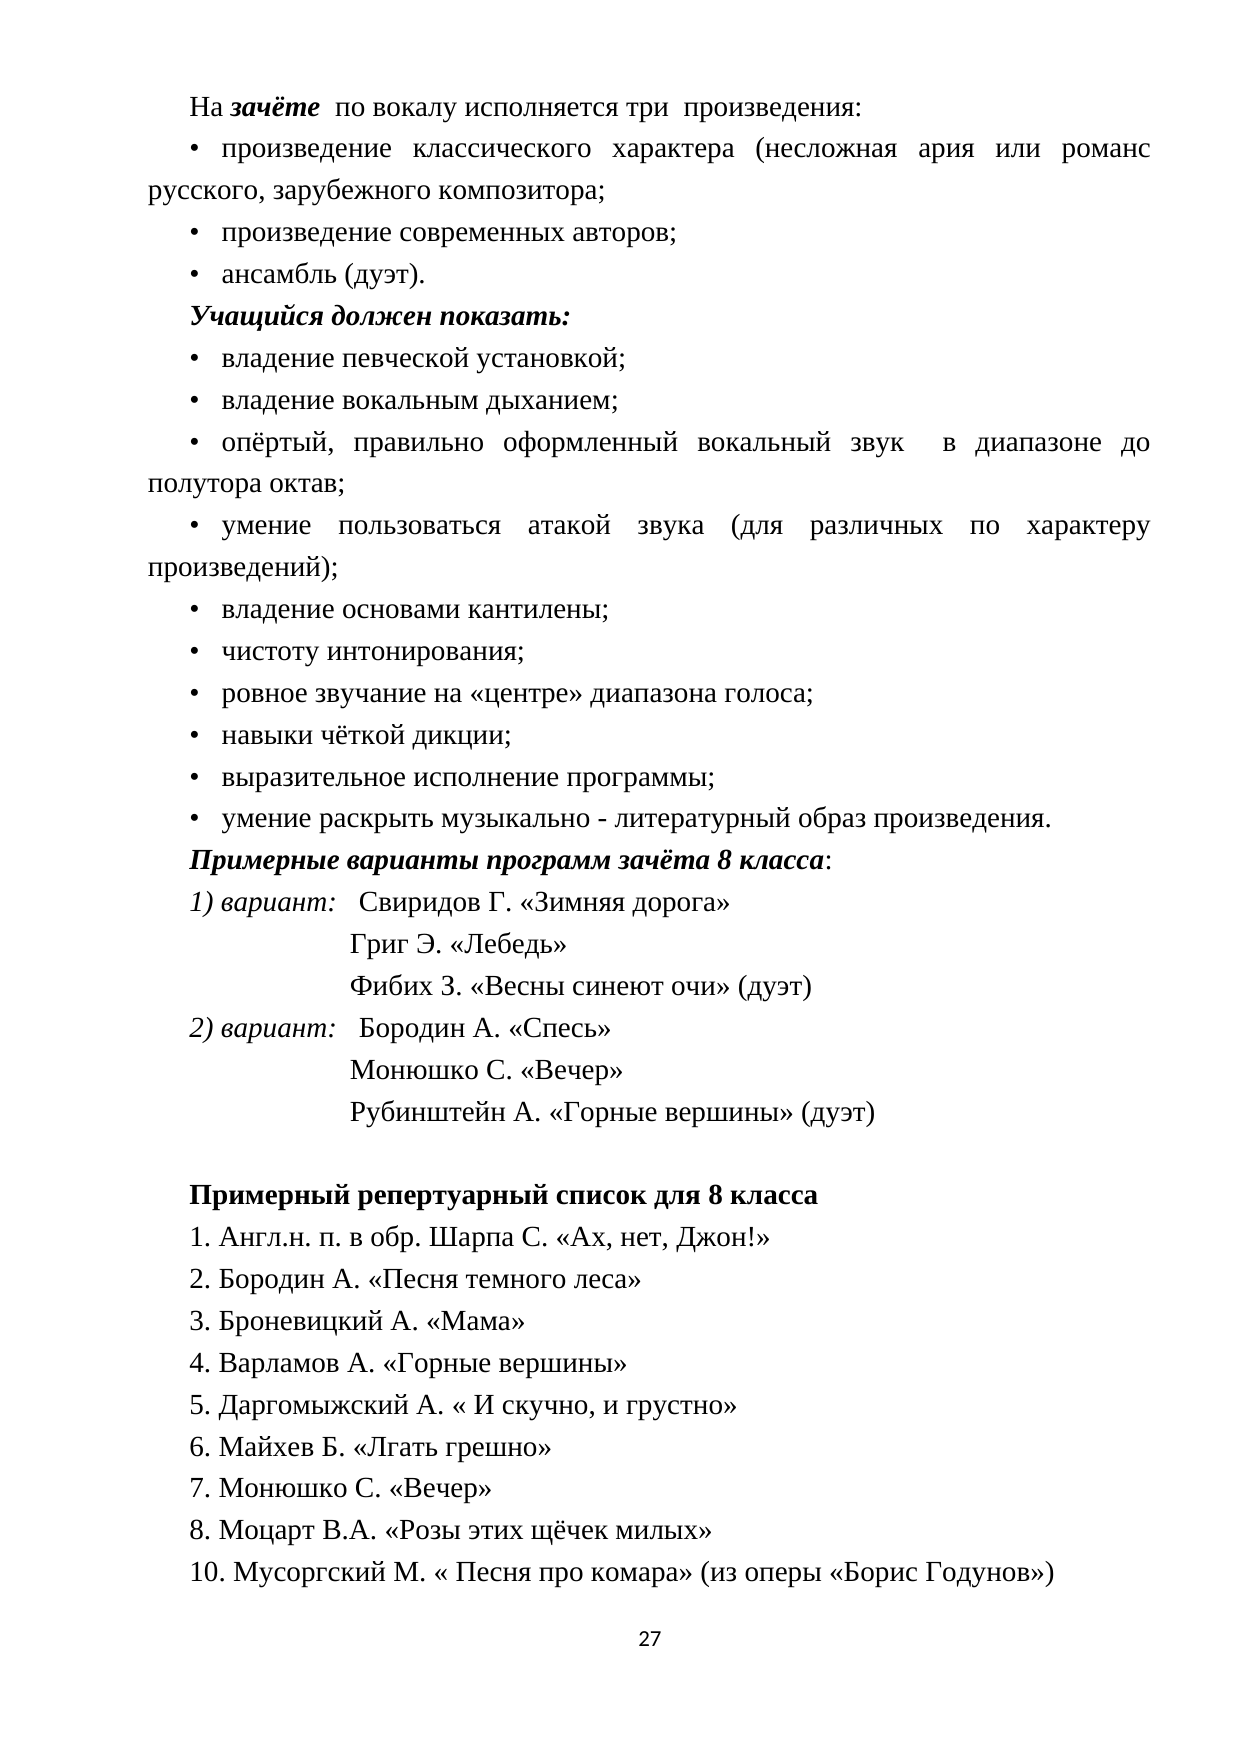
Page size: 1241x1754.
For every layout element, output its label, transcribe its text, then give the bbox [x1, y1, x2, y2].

list умение раскрыть музыкально - литературный образ произведения. [148, 801, 1152, 834]
text 6. Майхев Б. «Лгать грешно» [148, 1429, 1152, 1462]
text Учащийся должен показать: [148, 298, 1152, 332]
list чистоту интонирования; [148, 633, 1152, 667]
text Примерный репертуарный список для 8 класса [148, 1177, 1152, 1211]
text 3. Броневицкий А. «Мама» [148, 1303, 1152, 1337]
list опёртый, правильно оформленный вокальный звук в диапазоне до полутора октав; [148, 424, 1152, 499]
text 7. Монюшко С. «Вечер» [148, 1471, 1152, 1504]
list владение основами кантилены; [148, 591, 1152, 625]
text На зачёте по вокалу исполняется три произведения: [148, 89, 1152, 122]
list владение вокальным дыханием; [148, 382, 1152, 415]
list владение певческой установкой; [148, 340, 1152, 373]
text Примерные варианты программ зачёта 8 класса: [148, 842, 1152, 876]
list Григ Э. «Лебедь» [189, 926, 1152, 960]
text 8. Моцарт В.А. «Розы этих щёчек милых» [148, 1512, 1152, 1546]
text 10. Мусоргский М. « Песня про комара» (из оперы «Борис Годунов») [148, 1554, 1152, 1588]
list Рубинштейн А. «Горные вершины» (дуэт) [189, 1094, 1152, 1127]
list Монюшко С. «Вечер» [189, 1052, 1152, 1085]
text 4. Варламов А. «Горные вершины» [148, 1345, 1152, 1378]
list 1) вариант: Свиридов Г. «Зимняя дорога» [189, 884, 1152, 918]
list Фибих З. «Весны синеют очи» (дуэт) [189, 968, 1152, 1002]
list навыки чёткой дикции; [148, 717, 1152, 750]
text 2. Бородин А. «Песня темного леса» [148, 1261, 1152, 1295]
list ансамбль (дуэт). [148, 256, 1152, 290]
list ровное звучание на «центре» диапазона голоса; [148, 675, 1152, 708]
text 1. Англ.н. п. в обр. Шарпа С. «Ах, нет, Джон!» [148, 1219, 1152, 1253]
text 5. Даргомыжский А. « И скучно, и грустно» [148, 1387, 1152, 1420]
list умение пользоваться атакой звука (для различных по характеру произведений); [148, 507, 1152, 583]
list произведение современных авторов; [148, 214, 1152, 248]
list выразительное исполнение программы; [148, 759, 1152, 792]
list 2) вариант: Бородин А. «Спесь» [189, 1010, 1152, 1043]
list произведение классического характера (несложная ария или романс русского, зарубежного композитора; [148, 131, 1152, 206]
